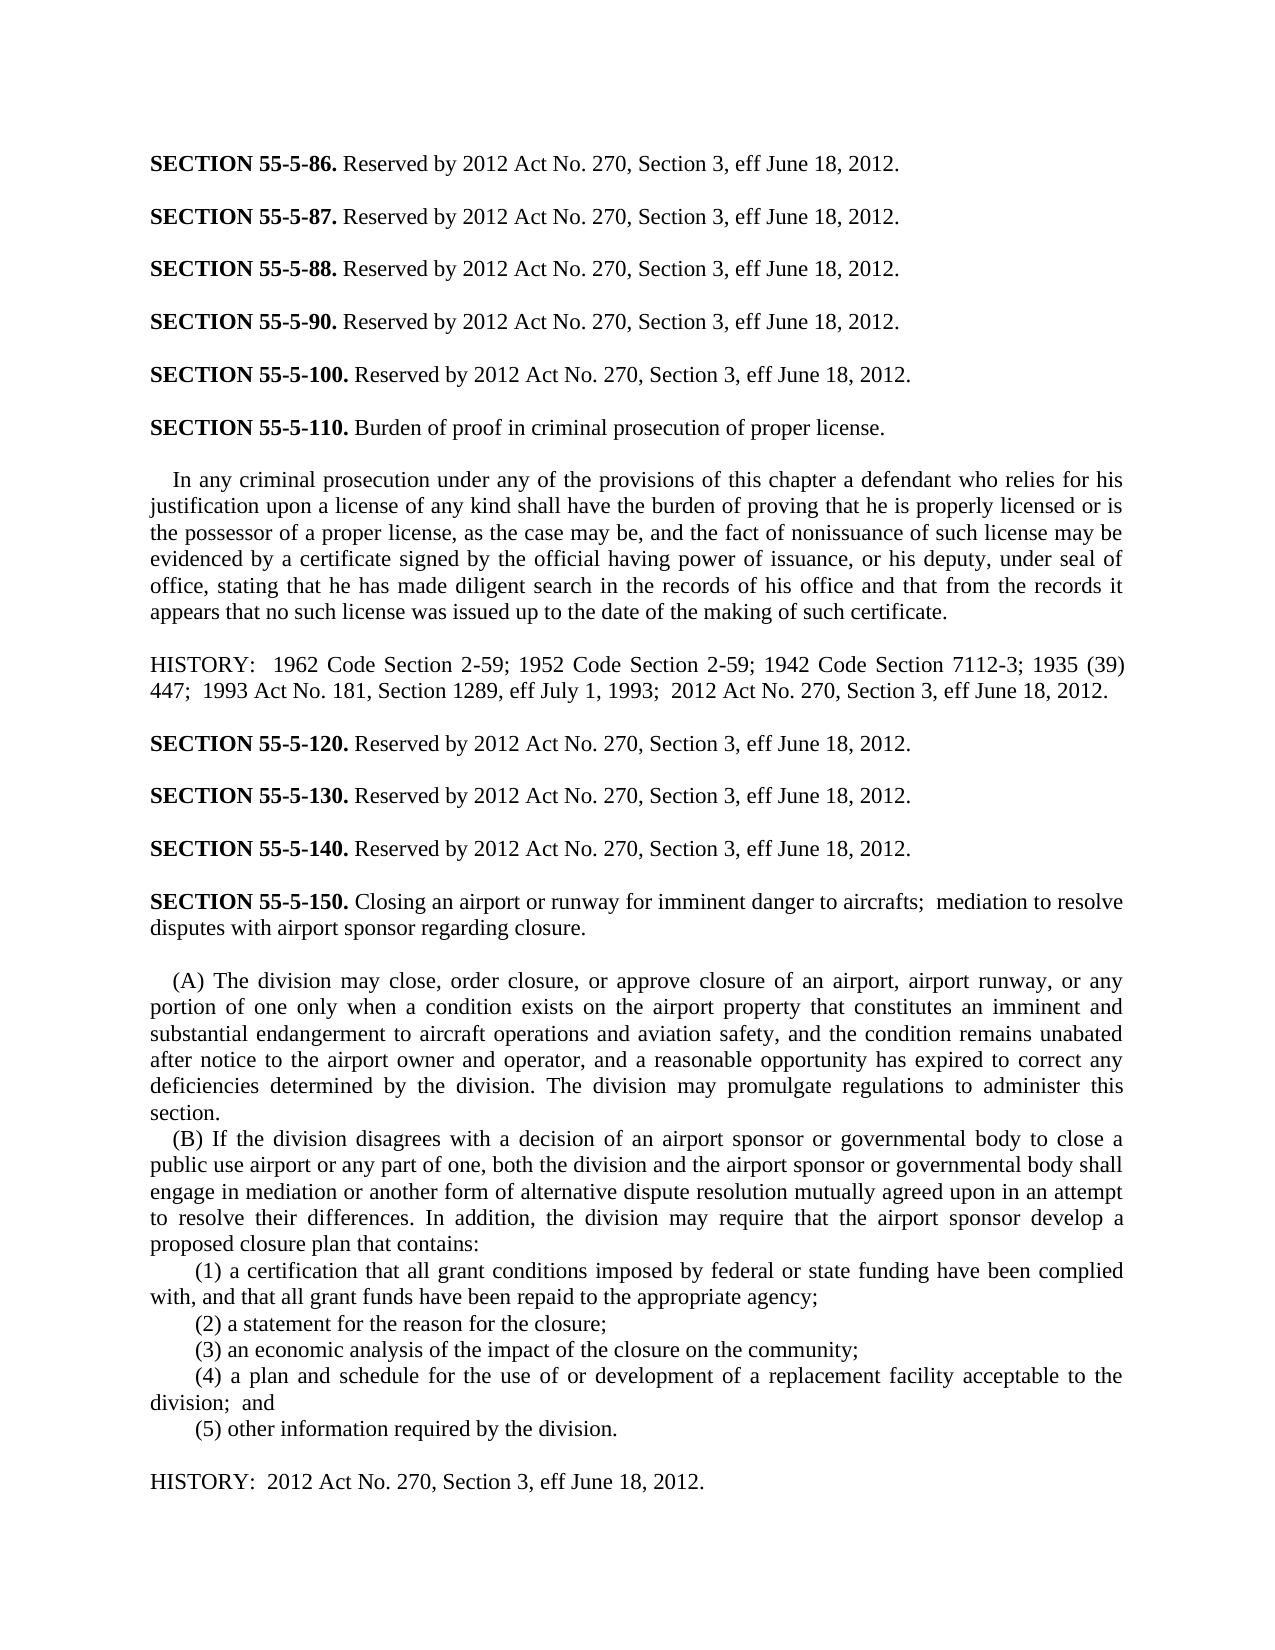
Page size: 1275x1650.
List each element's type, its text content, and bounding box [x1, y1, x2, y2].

text SECTION 55-5-87. Reserved by 2012 Act No. 270, Section 3, eff June 18, 2012. [150, 203, 1125, 229]
text (2) a statement for the reason for the closure; [150, 1309, 1125, 1336]
text (4) a plan and schedule for the use of or development of a replacement facility acceptable to the division; and [150, 1362, 1125, 1415]
text (B) If the division disagrees with a decision of an airport sponsor or governmental body to close a public use airport or any part of one, both the division and the airport sponsor or governmental body shall engage in mediation or another form of alternative dispute resolution mutually agreed upon in an attempt to resolve their differences. In addition, the division may require that the airport sponsor develop a proposed closure plan that contains: [150, 1125, 1125, 1257]
text (3) an economic analysis of the impact of the closure on the community; [150, 1336, 1125, 1362]
text SECTION 55-5-130. Reserved by 2012 Act No. 270, Section 3, eff June 18, 2012. [150, 782, 1125, 809]
text (A) The division may close, order closure, or approve closure of an airport, airport runway, or any portion of one only when a condition exists on the airport property that constitutes an imminent and substantial endangerment to aircraft operations and aviation safety, and the condition remains unabated after notice to the airport owner and operator, and a reasonable opportunity has expired to correct any deficiencies determined by the division. The division may promulgate regulations to administer this section. [150, 967, 1125, 1125]
text HISTORY: 1962 Code Section 2-59; 1952 Code Section 2-59; 1942 Code Section 7112-3; 1935 (39) 447; 1993 Act No. 181, Section 1289, eff July 1, 1993; 2012 Act No. 270, Section 3, eff June 18, 2012. [150, 651, 1125, 703]
text (5) other information required by the division. [150, 1415, 1125, 1441]
text SECTION 55-5-110. Burden of proof in criminal prosecution of proper license. [150, 413, 1125, 440]
text HISTORY: 2012 Act No. 270, Section 3, eff June 18, 2012. [150, 1468, 1125, 1494]
text SECTION 55-5-90. Reserved by 2012 Act No. 270, Section 3, eff June 18, 2012. [150, 308, 1125, 334]
text SECTION 55-5-86. Reserved by 2012 Act No. 270, Section 3, eff June 18, 2012. [150, 150, 1125, 176]
text SECTION 55-5-88. Reserved by 2012 Act No. 270, Section 3, eff June 18, 2012. [150, 255, 1125, 282]
text SECTION 55-5-150. Closing an airport or runway for imminent danger to aircrafts; mediation to resolve disputes with airport sponsor regarding closure. [150, 888, 1125, 941]
text (1) a certification that all grant conditions imposed by federal or state funding have been complied with, and that all grant funds have been repaid to the appropriate agency; [150, 1257, 1125, 1309]
text SECTION 55-5-100. Reserved by 2012 Act No. 270, Section 3, eff June 18, 2012. [150, 361, 1125, 387]
text SECTION 55-5-140. Reserved by 2012 Act No. 270, Section 3, eff June 18, 2012. [150, 835, 1125, 862]
text SECTION 55-5-120. Reserved by 2012 Act No. 270, Section 3, eff June 18, 2012. [150, 730, 1125, 756]
text In any criminal prosecution under any of the provisions of this chapter a defendant who relies for his justification upon a license of any kind shall have the burden of proving that he is properly licensed or is the possessor of a proper license, as the case may be, and the fact of nonissuance of such license may be evidenced by a certificate signed by the official having power of issuance, or his deputy, under seal of office, stating that he has made diligent search in the records of his office and that from the records it appears that no such license was issued up to the date of the making of such certificate. [150, 466, 1125, 624]
